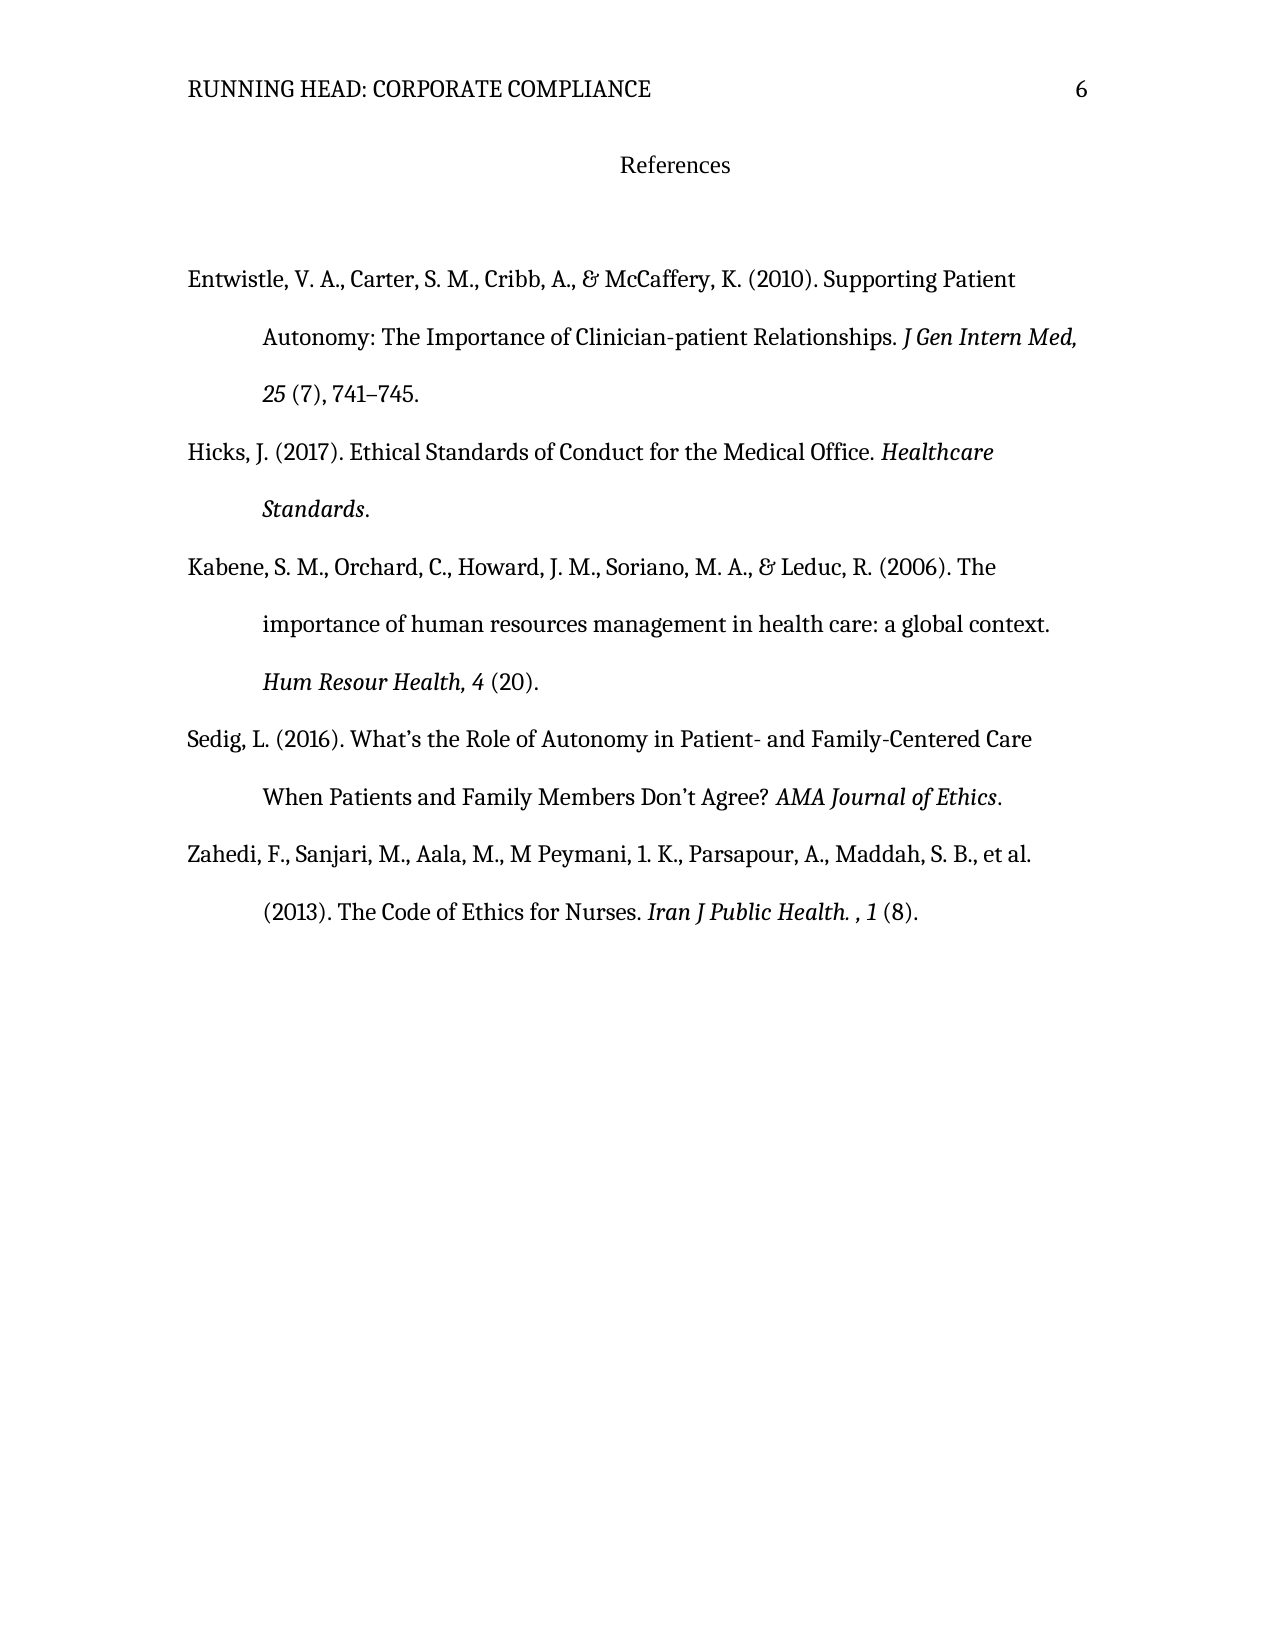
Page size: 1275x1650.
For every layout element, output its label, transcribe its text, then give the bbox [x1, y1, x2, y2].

text References [187, 150, 1087, 179]
